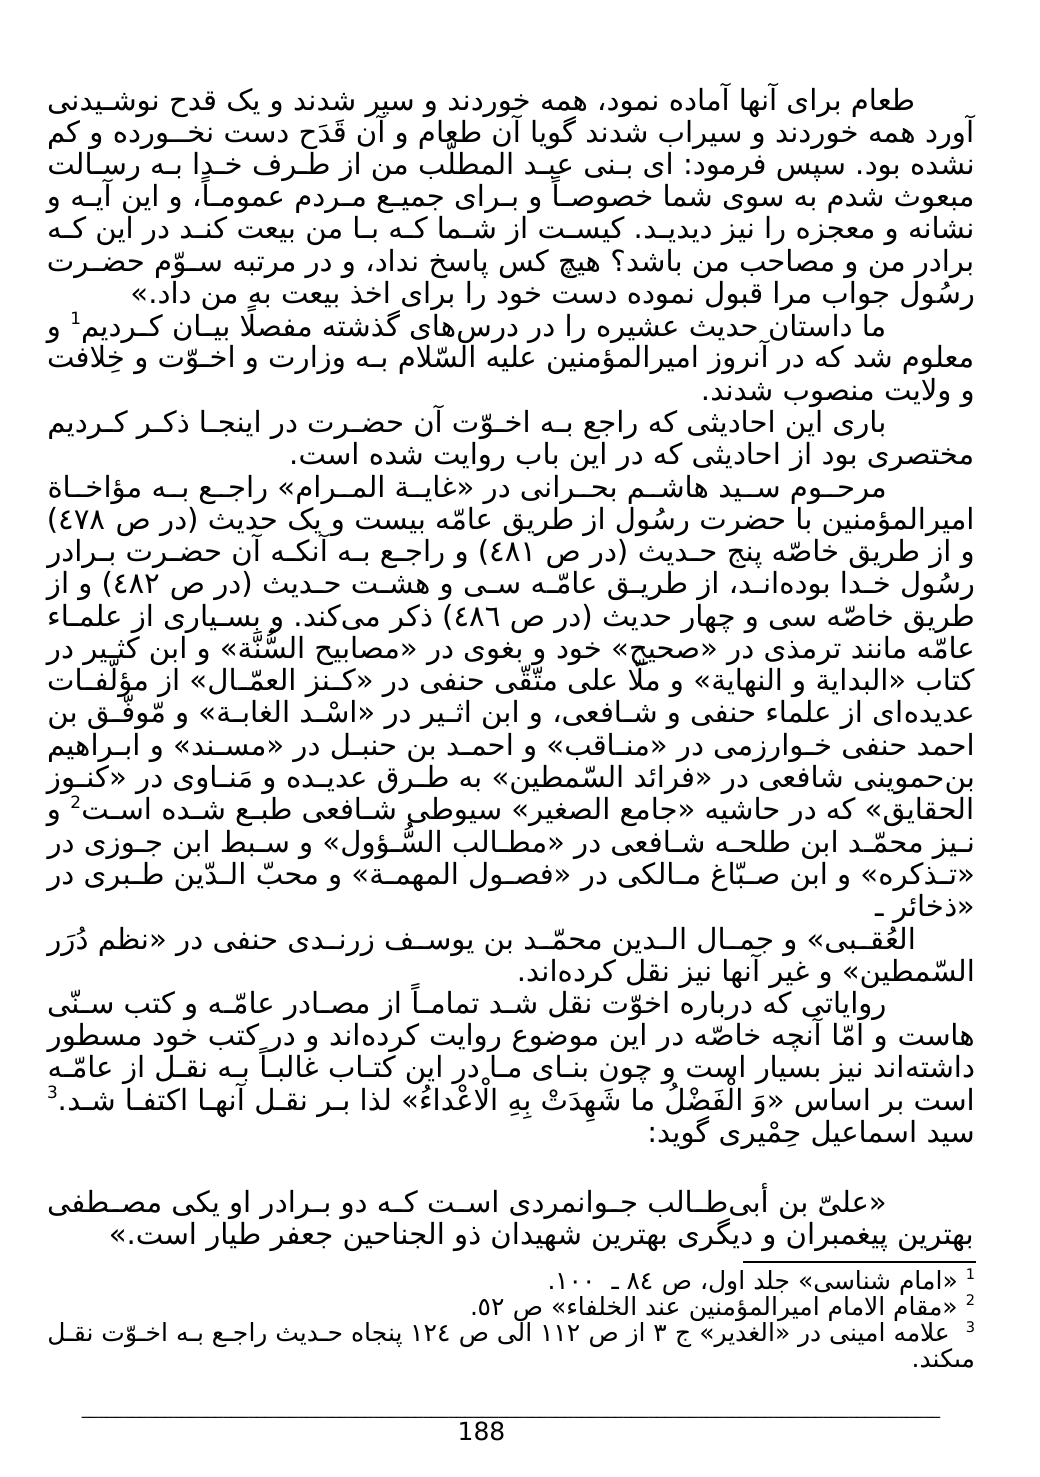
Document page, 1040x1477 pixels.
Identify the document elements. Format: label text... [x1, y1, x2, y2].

text العُقبى» و جمال الدین محمّد بن یوسف زرندى حنفى در «نظم دُرَر السّمطین» و غیر آنها نیز نقل کرده‌اند. [47, 923, 975, 988]
text طعام براى آنها آماده نمود، همه خوردند و سیر شدند و یک قدح نوشیدنى آورد همه خوردند و سیراب شدند گویا آن طعام و آن قَدَح دست نخورده و کم نشده بود. سپس فرمود: اى بنى عبد المطلّب من از طرف خدا به رسالت مبعوث شدم به سوى شما خصوصاً و براى جمیع مردم عموماً، و این آیه و نشانه و معجزه را نیز دیدید. کیست از شما که با من بیعت کند در این که برادر من و مصاحب من باشد؟ هیچ کس پاسخ نداد، و در مرتبه سوّم حضرت رسُول جواب مرا قبول نموده دست خود را براى اخذ بیعت به من داد.» [47, 84, 975, 310]
text «علىّ بن أبى‌طالب جوانمردى است که دو برادر او یکى مصطفى بهترین پیغمبران و دیگرى بهترین شهیدان ذو الجناحین جعفر طیار است.» [47, 1187, 975, 1251]
text ما داستان حدیث عشیره را در درس‌هاى گذشته مفصلًا بیان کردیم‌ و معلوم شد که در آنروز امیرالمؤمنین علیه السّلام به وزارت و اخوّت و خِلافت و ولایت منصوب شدند. [47, 310, 975, 407]
text مرحوم سید هاشم بحرانى در «غایة المرام» راجع به مؤاخاة امیرالمؤمنین با حضرت رسُول از طریق عامّه بیست و یک حدیث (در ص ٤٧٨) و از طریق خاصّه پنج حدیث (در ص ٤٨١) و راجع به آنکه آن حضرت برادر رسُول خدا بوده‌اند، از طریق عامّه سى و هشت حدیث (در ص ٤٨٢) و از طریق خاصّه سى و چهار حدیث (در ص ٤٨٦) ذکر مى‌کند. و بسیارى از علماء عامّه مانند ترمذى در «صحیح» خود و بغوى در «مصابیح السُّنَّة» و ابن کثیر در کتاب «البدایة و النهایة» و ملّا على متّقّى حنفى در «کنز العمّال» از مؤلّفات عدیده‌اى از علماء حنفى و شافعى، و ابن اثیر در «اسْد الغابة» و مّوفّق بن احمد حنفى خوارزمى در «مناقب» و احمد بن حنبل در «مسند» و ابراهیم بن‌حموینى شافعى در «فرائد السّمطین» به طرق عدیده و مَناوى در «کنوز الحقایق» که در حاشیه «جامع الصغیر» سیوطى شافعى طبع شده است‌ و نیز محمّد ابن طلحه شافعى در «مطالب السُّؤول» و سبط ابن جوزى در «تذکره» و ابن صبّاغ مالکى در «فصول المهمة» و محبّ الدّین طبرى در «ذخائر ـ [47, 472, 975, 923]
text بارى این احادیثى که راجع به اخوّت آن حضرت در اینجا ذکر کردیم مختصرى بود از احادیثى که در این باب روایت شده است. [47, 407, 975, 472]
text روایاتى که درباره اخوّت نقل شد تماماً از مصادر عامّه و کتب سنّى هاست و امّا آنچه خاصّه در این موضوع روایت کرده‌اند و در کتب خود مسطور داشته‌اند نیز بسیار است و چون بناى ما در این کتاب غالباً به نقل از عامّه است بر اساس «وَ الْفَضْلُ ما شَهِدَتْ بِهِ الْاعْداءُ» لذا بر نقل آنها اکتفا شد. سید اسماعیل حِمْیرى گوید: [47, 988, 975, 1149]
